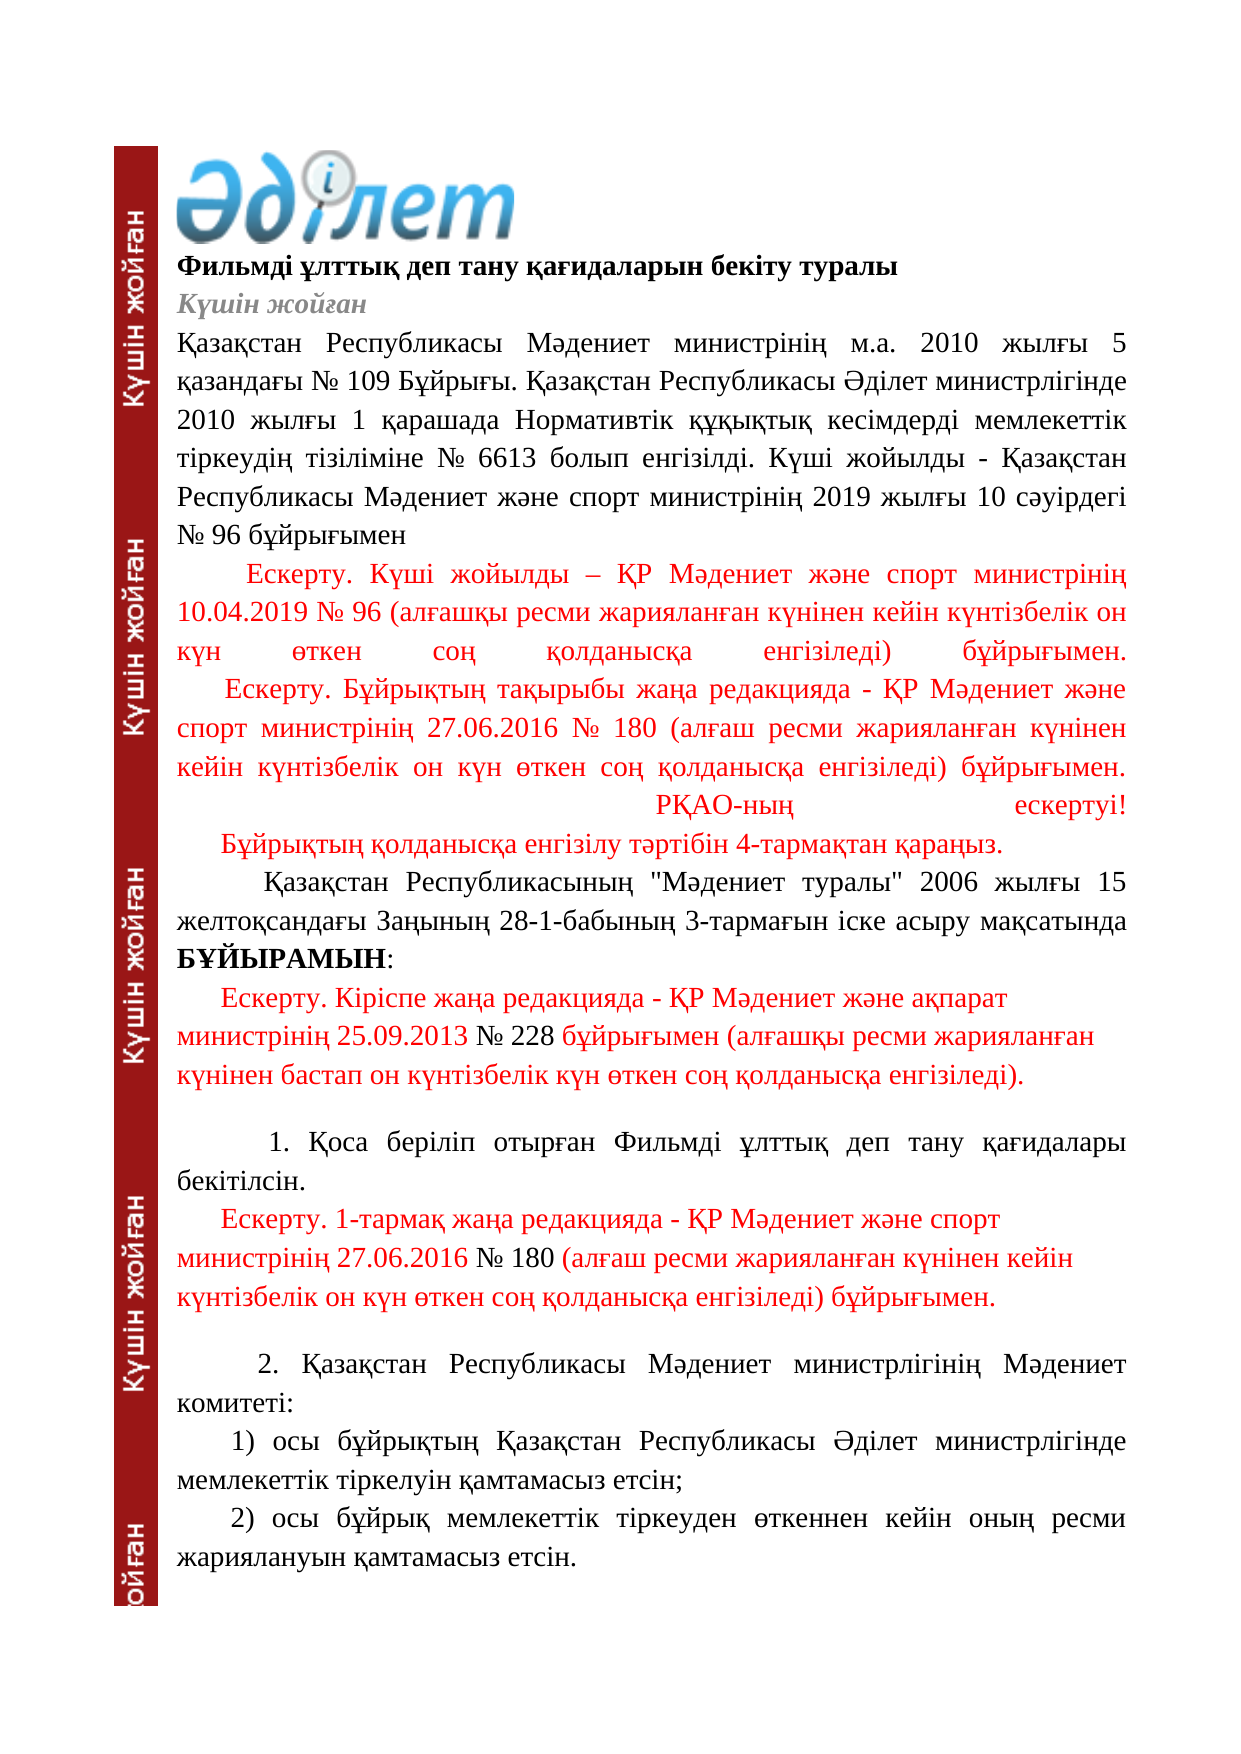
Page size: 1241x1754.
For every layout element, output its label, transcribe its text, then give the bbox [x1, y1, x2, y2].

picture [114, 1418, 158, 1423]
text Қазақстан Республикасының "Мәдениет туралы" 2006 жылғы 15 желтоқсандағы Заңының 28-1-бабының 3-тармағын іске асыру мақсатында БҰЙЫРАМЫН: [112, 864, 1128, 975]
text Қазақстан Республикасы Мәдениет министрінің м.а. 2010 жылғы 5 қазандағы № 109 Бұйрығы. Қазақстан Республикасы Әділет министрлігінде 2010 жылғы 1 қарашада Нормативтік құқықтық кесімдерді мемлекеттік тіркеудің тізіліміне № 6613 болып енгізілді. Күші жойылды - Қазақстан Республикасы Мәдениет және спорт министрінің 2019 жылғы 10 сәуірдегі № 96 бұйрығымен [112, 325, 1128, 551]
picture [114, 146, 158, 248]
text Ескерту. Кіріспе жаңа редакцияда - ҚР Мәдениет және ақпарат министрінің 25.09.2013 № 228 бұйрығымен (алғашқы ресми жарияланған күнінен бастап он күнтізбелік күн өткен соң қолданысқа енгізіледі). [112, 980, 1128, 1121]
picture [114, 281, 158, 286]
text Күшін жойған [112, 286, 1128, 320]
text 1. Қоса беріліп отырған Фильмді ұлттық деп тану қағидалары бекітілсін. [112, 1124, 1128, 1197]
picture [114, 1342, 158, 1346]
picture [114, 551, 158, 556]
text Фильмді ұлттық деп тану қағидаларын бекіту туралы [112, 248, 1128, 281]
picture [114, 975, 158, 980]
picture [114, 1197, 158, 1202]
picture [176, 150, 515, 244]
text Ескерту. Күші жойылды – ҚР Мәдениет және спорт министрінің 10.04.2019 № 96 (алғашқы ресми жарияланған күнінен кейін күнтізбелік он күн өткен соң қолданысқа енгізіледі) бұйрығымен. Ескерту. Бұйрықтың тақырыбы жаңа редакцияда - ҚР Мәдениет және спорт министрінің 27.06.2016 № 180 (алғаш ресми жарияланған күнінен кейін күнтізбелік он күн өткен соң қолданысқа енгізіледі) бұйрығымен. РҚАО-ның ескертуі! Бұйрықтың қолданысқа енгізілу тәртібін 4-тармақтан қараңыз. [112, 556, 1128, 859]
text 2) осы бұйрық мемлекеттік тіркеуден өткеннен кейін оның ресми жариялануын қамтамасыз етсін. [112, 1501, 1128, 1573]
text Ескерту. 1-тармақ жаңа редакцияда - ҚР Мәдениет және спорт министрінің 27.06.2016 № 180 (алғаш ресми жарияланған күнінен кейін күнтізбелік он күн өткен соң қолданысқа енгізіледі) бұйрығымен. [112, 1202, 1128, 1342]
text 2. Қазақстан Республикасы Мәдениет министрлігінің Мәдениет комитеті: [112, 1346, 1128, 1418]
picture [114, 1496, 158, 1501]
picture [114, 1573, 158, 1606]
picture [114, 859, 158, 864]
picture [114, 320, 158, 325]
text 1) осы бұйрықтың Қазақстан Республикасы Әділет министрлігінде мемлекеттік тіркелуін қамтамасыз етсін; [112, 1423, 1128, 1496]
